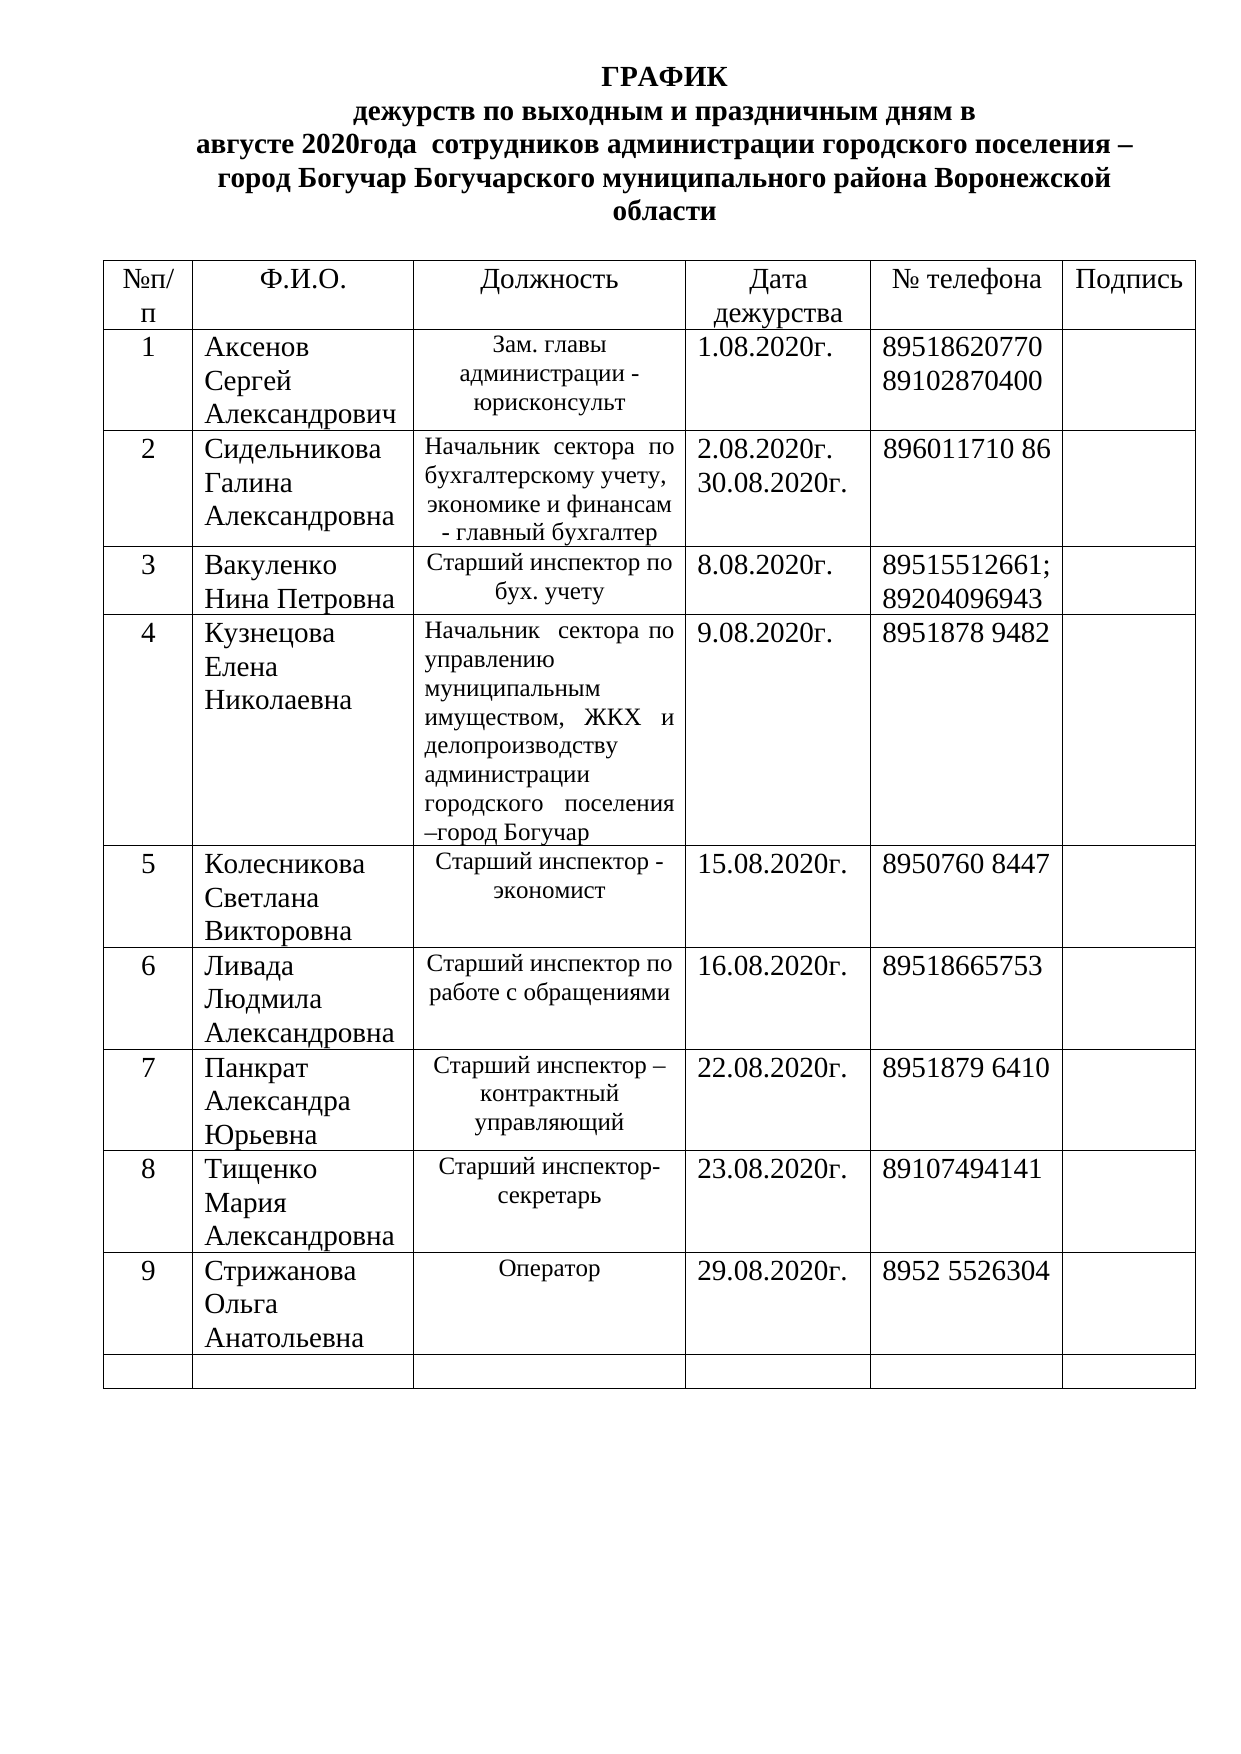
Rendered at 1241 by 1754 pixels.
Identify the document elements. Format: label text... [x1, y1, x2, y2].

table_cell 89518620770 89102870400 [871, 330, 1062, 430]
table_cell 9 [104, 1253, 192, 1354]
table_cell Стрижанова Ольга Анатольевна [193, 1253, 413, 1354]
table_cell 7 [104, 1050, 192, 1150]
table_cell 29.08.2020г. [686, 1253, 870, 1354]
table_cell Зам. главы администрации -юрисконсульт [414, 330, 685, 430]
table_header Должность [414, 261, 685, 328]
table_cell [1063, 846, 1195, 947]
table_cell [1063, 1355, 1195, 1388]
table_cell 896011710 86 [871, 431, 1062, 546]
table_cell [1063, 431, 1195, 546]
table_cell 8950760 8447 [871, 846, 1062, 947]
table_cell Сидельникова Галина Александровна [193, 431, 413, 546]
table_cell Вакуленко Нина Петровна [193, 547, 413, 614]
table_cell Тищенко Мария Александровна [193, 1151, 413, 1252]
table_cell Колесникова Светлана Викторовна [193, 846, 413, 947]
table_header Ф.И.О. [193, 261, 413, 328]
table_cell Панкрат Александра Юрьевна [193, 1050, 413, 1150]
table_cell 9.08.2020г. [686, 615, 870, 845]
table_header № телефона [871, 261, 1062, 328]
table_cell [686, 1355, 870, 1388]
table_cell [1063, 1253, 1195, 1354]
table_cell 15.08.2020г. [686, 846, 870, 947]
table_header Подпись [1063, 261, 1195, 328]
table_cell 23.08.2020г. [686, 1151, 870, 1252]
table_cell 89515512661; 89204096943 [871, 547, 1062, 614]
table_cell Оператор [414, 1253, 685, 1354]
table_cell 8951879 6410 [871, 1050, 1062, 1150]
table_cell 8.08.2020г. [686, 547, 870, 614]
table_cell Начальник сектора по управлению муниципальным имуществом, ЖКХ и делопроизводству администрации городского поселения –город Богучар [414, 615, 685, 845]
table_cell 22.08.2020г. [686, 1050, 870, 1150]
text дежурств по выходным и праздничным дням в августе 2020года сотрудников администрации городского поселения – город Богучар Богучарского муниципального района Воронежской области [177, 93, 1152, 227]
table_cell 16.08.2020г. [686, 948, 870, 1049]
table_cell 4 [104, 615, 192, 845]
table_cell Ливада Людмила Александровна [193, 948, 413, 1049]
table_header №п/п [104, 261, 192, 328]
table_cell Аксенов Сергей Александрович [193, 330, 413, 430]
table_cell [1063, 1050, 1195, 1150]
table_cell 1 [104, 330, 192, 430]
table_cell 8 [104, 1151, 192, 1252]
table_cell Начальник сектора по бухгалтерскому учету, экономике и финансам - главный бухгалтер [414, 431, 685, 546]
text ГРАФИК [177, 59, 1152, 93]
table_cell [1063, 547, 1195, 614]
table_cell [1063, 1151, 1195, 1252]
table_cell [104, 1355, 192, 1388]
table_cell [1063, 330, 1195, 430]
table_cell Кузнецова Елена Николаевна [193, 615, 413, 845]
table_cell Старший инспектор – контрактный управляющий [414, 1050, 685, 1150]
table_cell [193, 1355, 413, 1388]
table_cell Старший инспектор по работе с обращениями [414, 948, 685, 1049]
table_cell Старший инспектор по бух. учету [414, 547, 685, 614]
table_cell 8952 5526304 [871, 1253, 1062, 1354]
table_cell [871, 1355, 1062, 1388]
table_cell 5 [104, 846, 192, 947]
table_cell 89518665753 [871, 948, 1062, 1049]
table_cell 3 [104, 547, 192, 614]
table_cell [1063, 948, 1195, 1049]
table_cell Старший инспектор - экономист [414, 846, 685, 947]
table_cell [1063, 615, 1195, 845]
table_cell 1.08.2020г. [686, 330, 870, 430]
table_cell 6 [104, 948, 192, 1049]
table_cell 2 [104, 431, 192, 546]
table_cell [414, 1355, 685, 1388]
table_cell 89107494141 [871, 1151, 1062, 1252]
table_cell 8951878 9482 [871, 615, 1062, 845]
table_cell Старший инспектор- секретарь [414, 1151, 685, 1252]
table_cell 2.08.2020г. 30.08.2020г. [686, 431, 870, 546]
table_header Дата дежурства [686, 261, 870, 328]
